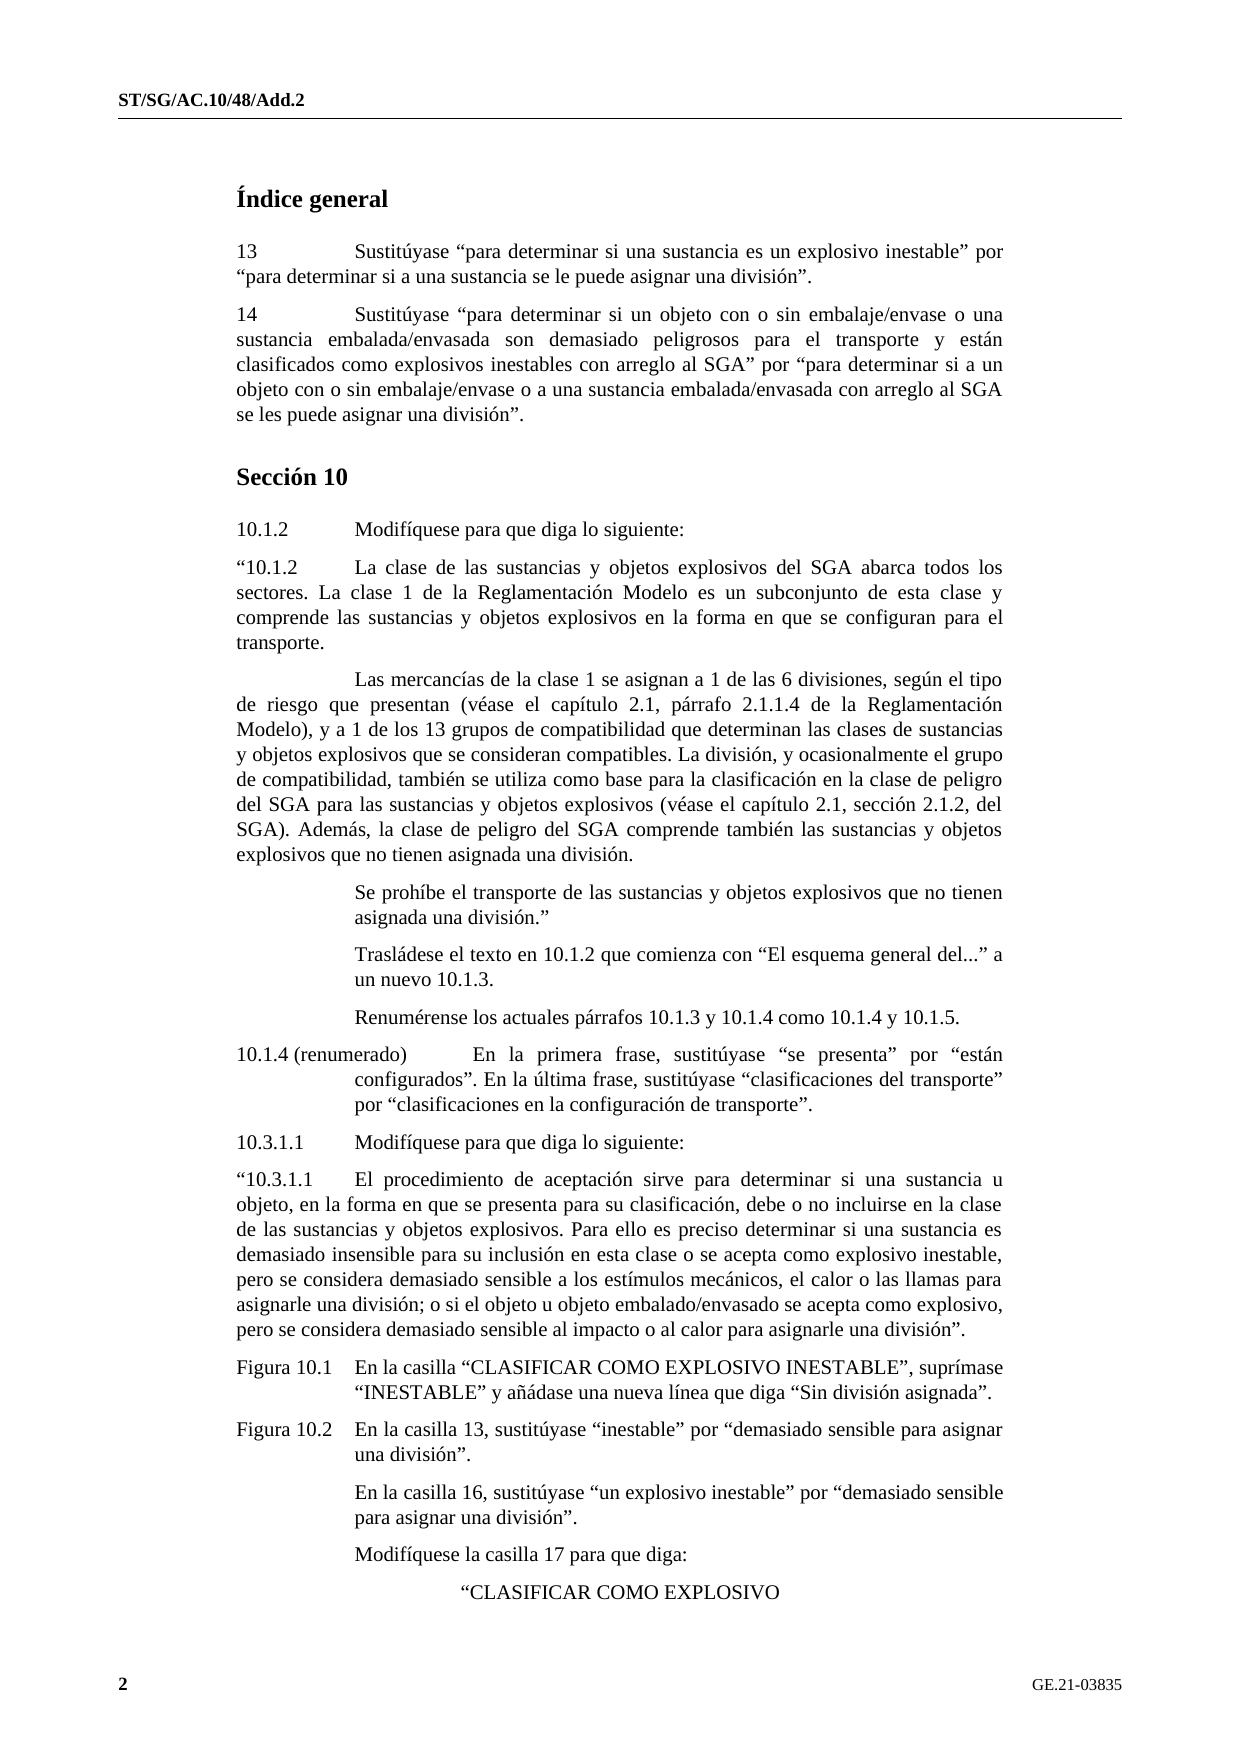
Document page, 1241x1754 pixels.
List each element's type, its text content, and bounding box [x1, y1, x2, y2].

text Trasládese el texto en 10.1.2 que comienza con “El esquema general del...” a un nuevo 10.1.3. [236, 941, 1004, 991]
text Renumérense los actuales párrafos 10.1.3 y 10.1.4 como 10.1.4 y 10.1.5. [236, 1004, 1004, 1029]
text Sección 10 [118, 463, 1004, 491]
text “10.3.1.1 El procedimiento de aceptación sirve para determinar si una sustancia u objeto, en la forma en que se presenta para su clasificación, debe o no incluirse en la clase de las sustancias y objetos explosivos. Para ello es preciso determinar si una sustancia es demasiado insensible para su inclusión en esta clase o se acepta como explosivo inestable, pero se considera demasiado sensible a los estímulos mecánicos, el calor o las llamas para asignarle una división; o si el objeto u objeto embalado/envasado se acepta como explosivo, pero se considera demasiado sensible al impacto o al calor para asignarle una división”. [236, 1166, 1004, 1341]
text “10.1.2 La clase de las sustancias y objetos explosivos del SGA abarca todos los sectores. La clase 1 de la Reglamentación Modelo es un subconjunto de esta clase y comprende las sustancias y objetos explosivos en la forma en que se configuran para el transporte. [236, 554, 1004, 654]
text Figura 10.2 En la casilla 13, sustitúyase “inestable” por “demasiado sensible para asignar una división”. [236, 1416, 1004, 1466]
text Modifíquese la casilla 17 para que diga: [236, 1541, 1004, 1566]
text Se prohíbe el transporte de las sustancias y objetos explosivos que no tienen asignada una división.” [236, 879, 1004, 929]
text Índice general [118, 185, 1004, 213]
text “CLASIFICAR COMO EXPLOSIVO [236, 1579, 1004, 1604]
text En la casilla 16, sustitúyase “un explosivo inestable” por “demasiado sensible para asignar una división”. [236, 1479, 1004, 1529]
text Las mercancías de la clase 1 se asignan a 1 de las 6 divisiones, según el tipo de riesgo que presentan (véase el capítulo 2.1, párrafo 2.1.1.4 de la Reglamentación Modelo), y a 1 de los 13 grupos de compatibilidad que determinan las clases de sustancias y objetos explosivos que se consideran compatibles. La división, y ocasionalmente el grupo de compatibilidad, también se utiliza como base para la clasificación en la clase de peligro del SGA para las sustancias y objetos explosivos (véase el capítulo 2.1, sección 2.1.2, del SGA). Además, la clase de peligro del SGA comprende también las sustancias y objetos explosivos que no tienen asignada una división. [236, 666, 1004, 866]
text 13 Sustitúyase “para determinar si una sustancia es un explosivo inestable” por “para determinar si a una sustancia se le puede asignar una división”. [236, 238, 1004, 288]
text Figura 10.1 En la casilla “CLASIFICAR COMO EXPLOSIVO INESTABLE”, suprímase “INESTABLE” y añádase una nueva línea que diga “Sin división asignada”. [236, 1354, 1004, 1404]
text 10.1.2 Modifíquese para que diga lo siguiente: [236, 516, 1004, 541]
text 14 Sustitúyase “para determinar si un objeto con o sin embalaje/envase o una sustancia embalada/envasada son demasiado peligrosos para el transporte y están clasificados como explosivos inestables con arreglo al SGA” por “para determinar si a un objeto con o sin embalaje/envase o a una sustancia embalada/envasada con arreglo al SGA se les puede asignar una división”. [236, 301, 1004, 426]
text 10.3.1.1 Modifíquese para que diga lo siguiente: [236, 1129, 1004, 1154]
text 10.1.4 (renumerado) En la primera frase, sustitúyase “se presenta” por “están configurados”. En la última frase, sustitúyase “clasificaciones del transporte” por “clasificaciones en la configuración de transporte”. [236, 1041, 1004, 1116]
